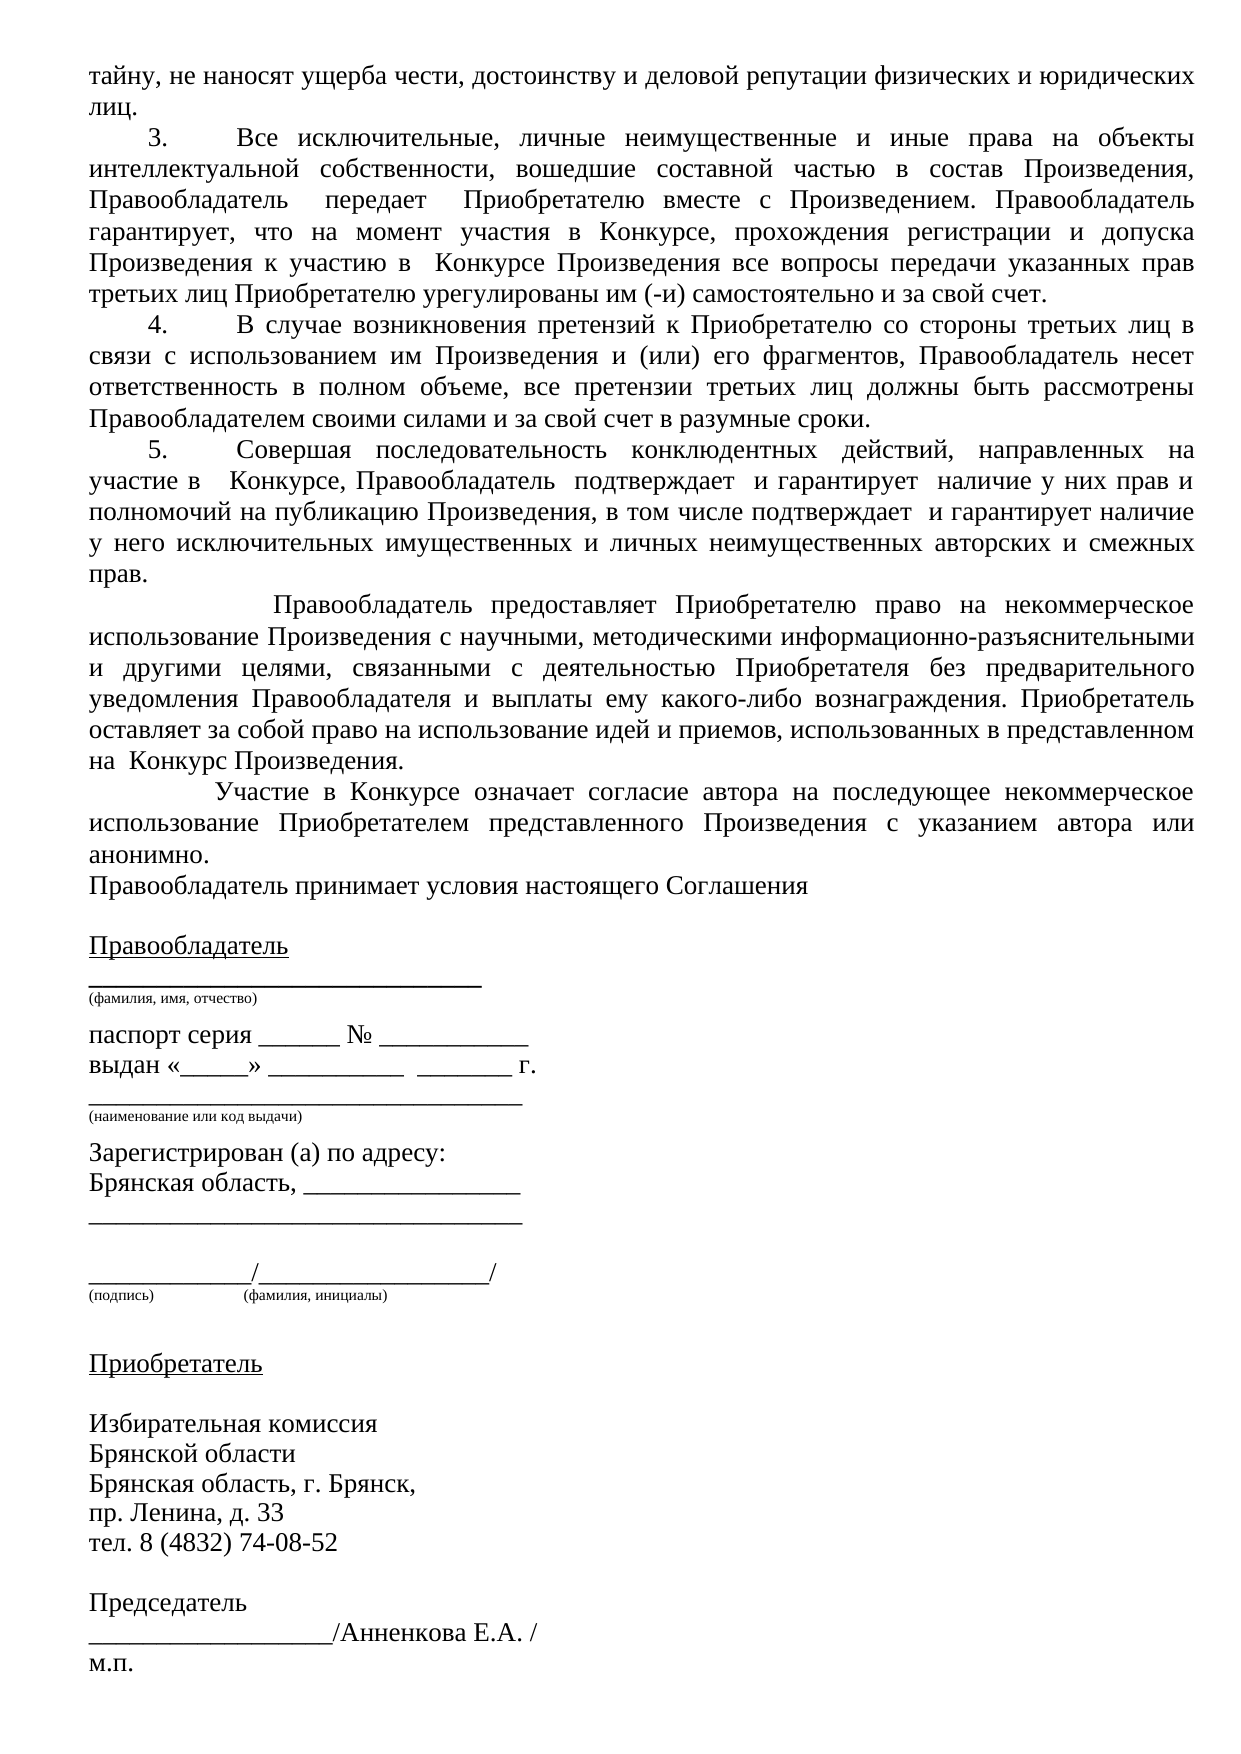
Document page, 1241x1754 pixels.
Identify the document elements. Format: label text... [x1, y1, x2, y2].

text __________________/Анненкова Е.А. / [89, 1618, 1196, 1647]
text _____________________________ [89, 961, 1196, 990]
text Правообладатель принимает условия настоящего Соглашения [89, 869, 1196, 900]
list Совершая последовательность конклюдентных действий, направленных на участие в Конкурсе, Правообладатель подтверждает и гарантирует наличие у них прав и полномочий на публикацию Произведения, в том числе подтверждает и гарантирует наличие у него исключительных имущественных и личных неимущественных авторских и смежных прав. [89, 433, 1196, 588]
text Брянская область, г. Брянск, [89, 1468, 1196, 1498]
text (фамилия, имя, отчество) [89, 990, 1196, 1020]
text Председатель [89, 1588, 1196, 1618]
text паспорт серия ______ № ___________ [89, 1020, 1196, 1049]
text Брянская область, ________________ [89, 1168, 1196, 1197]
text выдан «_____» __________ _______ г. [89, 1049, 1196, 1079]
text (наименование или код выдачи) [89, 1109, 1196, 1138]
text ____________/_________________/ [89, 1258, 1196, 1288]
text (подпись) (фамилия, инициалы) [89, 1288, 1196, 1317]
text ________________________________ [89, 1079, 1196, 1109]
list В случае возникновения претензий к Приобретателю со стороны третьих лиц в связи с использованием им Произведения и (или) его фрагментов, Правообладатель несет ответственность в полном объеме, все претензии третьих лиц должны быть рассмотрены Правообладателем своими силами и за свой счет в разумные сроки. [89, 308, 1196, 433]
text Зарегистрирован (а) по адресу: [89, 1138, 1196, 1168]
list Все исключительные, личные неимущественные и иные права на объекты интеллектуальной собственности, вошедшие составной частью в состав Произведения, Правообладатель передает Приобретателю вместе с Произведением. Правообладатель гарантирует, что на момент участия в Конкурсе, прохождения регистрации и допуска Произведения к участию в Конкурсе Произведения все вопросы передачи указанных прав третьих лиц Приобретателю урегулированы им (-и) самостоятельно и за свой счет. [89, 121, 1196, 308]
text Брянской области [89, 1439, 1196, 1468]
text Приобретатель [89, 1348, 1196, 1378]
text ________________________________ [89, 1197, 1196, 1227]
text Участие в Конкурсе означает согласие автора на последующее некоммерческое использование Приобретателем представленного Произведения с указанием автора или анонимно. [89, 775, 1196, 869]
text Правообладатель предоставляет Приобретателю право на некоммерческое использование Произведения с научными, методическими информационно-разъяснительными и другими целями, связанными с деятельностью Приобретателя без предварительного уведомления Правообладателя и выплаты ему какого-либо вознаграждения. Приобретатель оставляет за собой право на использование идей и приемов, использованных в представленном на Конкурс Произведения. [89, 588, 1196, 775]
text Избирательная комиссия [89, 1409, 1196, 1439]
text пр. Ленина, д. 33 [89, 1498, 1196, 1527]
text тел. 8 (4832) 74-08-52 [89, 1527, 1196, 1557]
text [89, 59, 1196, 121]
text м.п. [89, 1647, 1196, 1677]
text Правообладатель [89, 931, 1196, 961]
